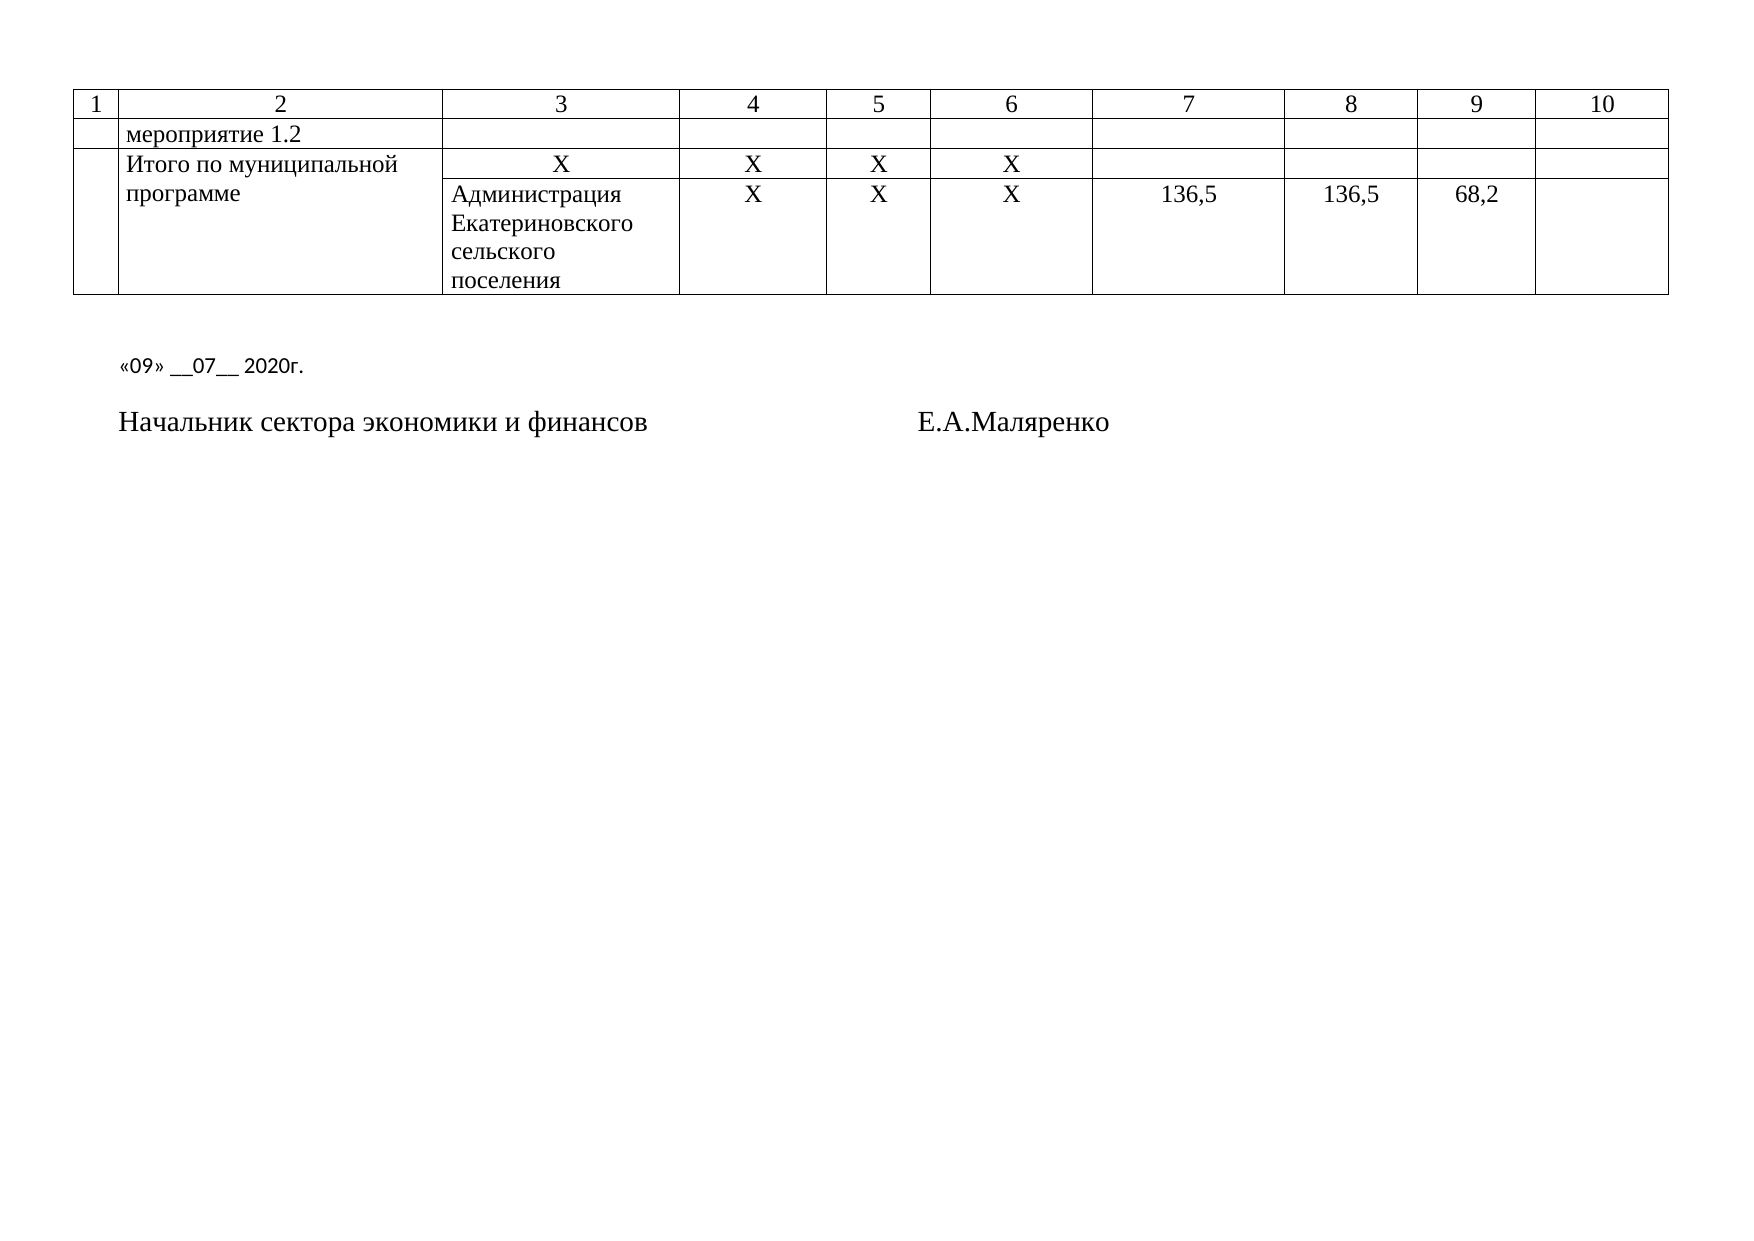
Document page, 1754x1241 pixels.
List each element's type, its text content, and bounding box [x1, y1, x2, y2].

table_cell [443, 119, 679, 148]
table_cell [1285, 149, 1417, 178]
table_header 7 [1093, 90, 1284, 118]
table_header 4 [680, 90, 826, 118]
table_cell X [931, 179, 1092, 294]
table_cell Приоритетное основное мероприятие 1.2 [119, 119, 442, 148]
table_cell [931, 119, 1092, 148]
table_cell 68,2 [1418, 179, 1535, 294]
table_cell 136,5 [1093, 179, 1284, 294]
table_header 2 [119, 90, 442, 118]
table_cell [680, 119, 826, 148]
table_cell [1536, 119, 1668, 148]
table_header 9 [1418, 90, 1535, 118]
text Начальник сектора экономики и финансов Е.А.Маляренко [118, 404, 1636, 437]
table_cell [1285, 119, 1417, 148]
table_cell [74, 119, 118, 148]
table_cell [827, 119, 930, 148]
table_cell [1536, 179, 1668, 294]
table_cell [443, 179, 679, 294]
table_cell X [931, 149, 1092, 178]
table_cell [1093, 119, 1284, 148]
table_header 5 [827, 90, 930, 118]
table_cell X [827, 149, 930, 178]
table_header 10 [1536, 90, 1668, 118]
table_cell [1093, 149, 1284, 178]
table_header 6 [931, 90, 1092, 118]
text «09» __07__ 2020г. [118, 351, 1636, 379]
table_cell [1536, 149, 1668, 178]
table_cell X [680, 179, 826, 294]
table_header 8 [1285, 90, 1417, 118]
table_cell [1418, 119, 1535, 148]
table_cell [1418, 149, 1535, 178]
table_cell 136,5 [1285, 179, 1417, 294]
table_cell Итого по муниципальной программе [119, 149, 442, 294]
table_cell [74, 149, 118, 294]
table_header 1 [74, 90, 118, 118]
table_cell X [827, 179, 930, 294]
table_header 3 [443, 90, 679, 118]
table_cell X [680, 149, 826, 178]
table_cell X [443, 149, 679, 178]
